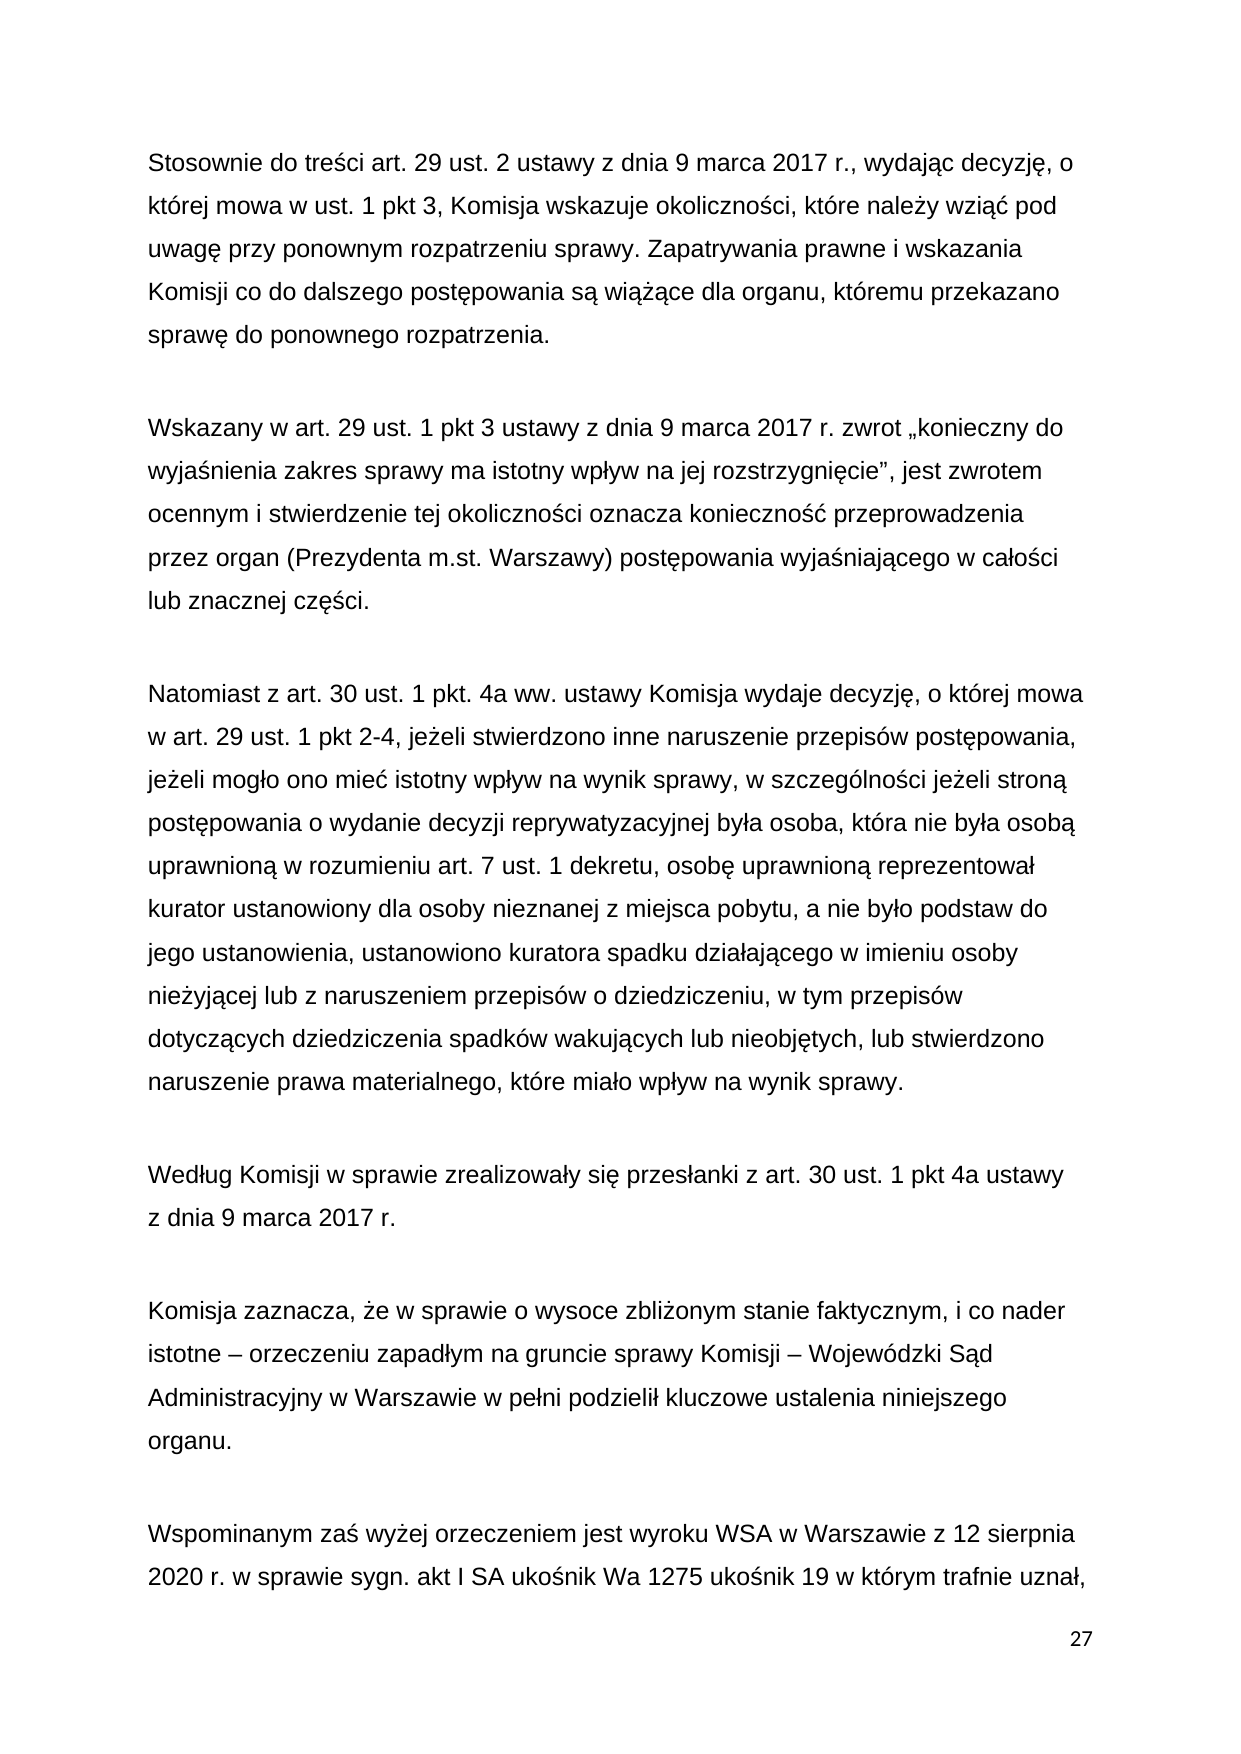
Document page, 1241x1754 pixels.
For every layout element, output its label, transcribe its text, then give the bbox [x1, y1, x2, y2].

text Komisja zaznacza, że w sprawie o wysoce zbliżonym stanie faktycznym, i co nader istotne – orzeczeniu zapadłym na gruncie sprawy Komisji – Wojewódzki Sąd Administracyjny w Warszawie w pełni podzielił kluczowe ustalenia niniejszego organu. [148, 1296, 1093, 1454]
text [148, 1519, 1093, 1591]
text Według Komisji w sprawie zrealizowały się przesłanki z art. 30 ust. 1 pkt 4a ustawy z dnia 9 marca 2017 r. [148, 1160, 1093, 1232]
text Wskazany w art. 29 ust. 1 pkt 3 ustawy z dnia 9 marca 2017 r. zwrot „konieczny do wyjaśnienia zakres sprawy ma istotny wpływ na jej rozstrzygnięcie”, jest zwrotem ocennym i stwierdzenie tej okoliczności oznacza konieczność przeprowadzenia przez organ (Prezydenta m.st. Warszawy) postępowania wyjaśniającego w całości lub znacznej części. [148, 413, 1093, 614]
text Natomiast z art. 30 ust. 1 pkt. 4a ww. ustawy Komisja wydaje decyzję, o której mowa w art. 29 ust. 1 pkt 2-4, jeżeli stwierdzono inne naruszenie przepisów postępowania, jeżeli mogło ono mieć istotny wpływ na wynik sprawy, w szczególności jeżeli stroną postępowania o wydanie decyzji reprywatyzacyjnej była osoba, która nie była osobą uprawnioną w rozumieniu art. 7 ust. 1 dekretu, osobę uprawnioną reprezentował kurator ustanowiony dla osoby nieznanej z miejsca pobytu, a nie było podstaw do jego ustanowienia, ustanowiono kuratora spadku działającego w imieniu osoby nieżyjącej lub z naruszeniem przepisów o dziedziczeniu, w tym przepisów dotyczących dziedziczenia spadków wakujących lub nieobjętych, lub stwierdzono naruszenie prawa materialnego, które miało wpływ na wynik sprawy. [148, 679, 1093, 1096]
text Stosownie do treści art. 29 ust. 2 ustawy z dnia 9 marca 2017 r., wydając decyzję, o której mowa w ust. 1 pkt 3, Komisja wskazuje okoliczności, które należy wziąć pod uwagę przy ponownym rozpatrzeniu sprawy. Zapatrywania prawne i wskazania Komisji co do dalszego postępowania są wiążące dla organu, któremu przekazano sprawę do ponownego rozpatrzenia. [148, 148, 1093, 349]
